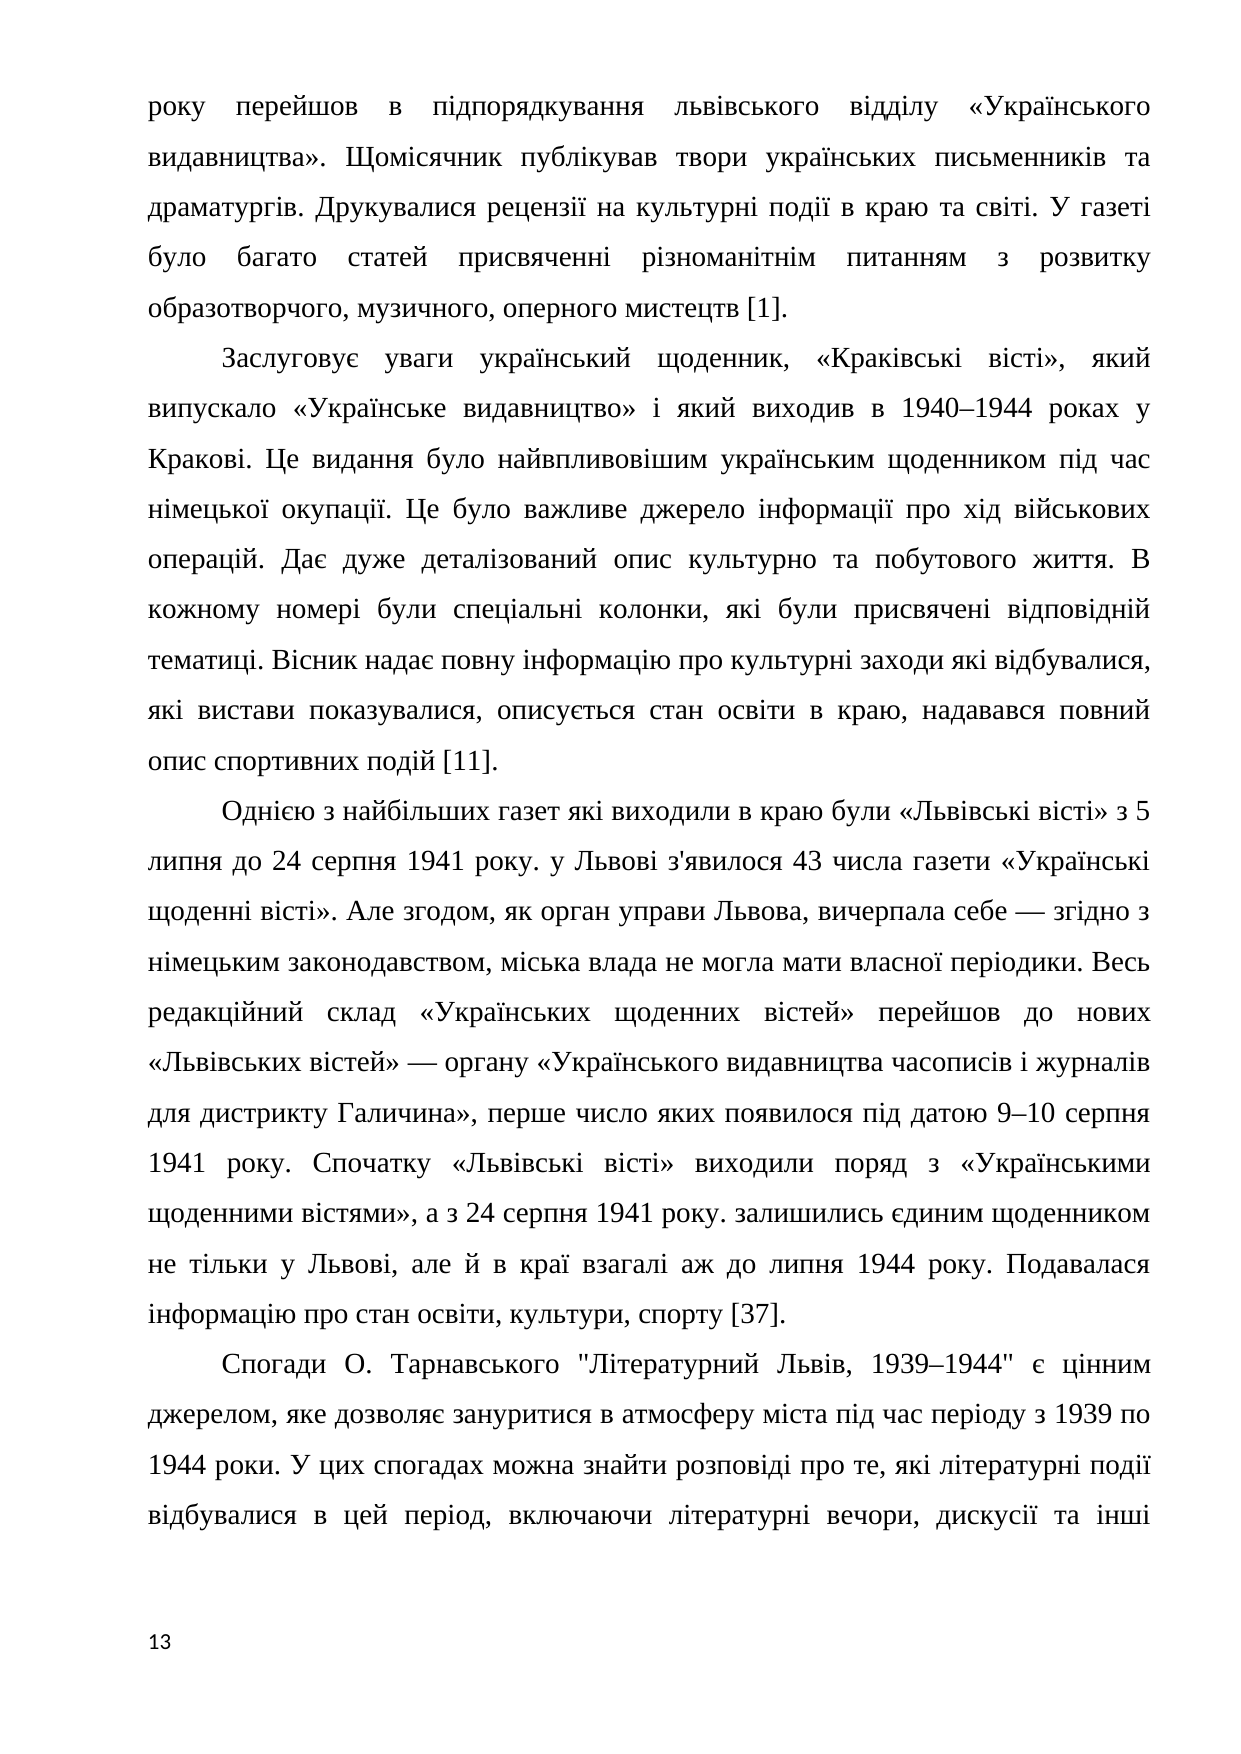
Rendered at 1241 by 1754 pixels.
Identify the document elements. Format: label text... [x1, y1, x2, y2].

text року перейшов в підпорядкування львівського відділу «Українського видавництва». Щомісячник публікував твори українських письменників та драматургів. Друкувалися рецензії на культурні події в краю та світі. У газеті було багато статей присвяченні різноманітнім питанням з розвитку образотворчого, музичного, оперного мистецтв [1]. [148, 88, 1152, 323]
text Однією з найбільших газет які виходили в краю були «Львівські вісті» з 5 липня до 24 серпня 1941 року. у Львові з'явилося 43 числа газети «Українські щоденні вісті». Але згодом, як орган управи Львова, вичерпала себе — згідно з німецьким законодавством, міська влада не могла мати власної періодики. Весь редакційний склад «Українських щоденних вістей» перейшов до нових «Львівських вістей» — органу «Українського видавництва часописів і журналів для дистрикту Галичина», перше число яких появилося під датою 9–10 серпня 1941 року. Спочатку «Львівські вісті» виходили поряд з «Українськими щоденними вістями», а з 24 серпня 1941 року. залишились єдиним щоденником не тільки у Львові, але й в краї взагалі аж до липня 1944 року. Подавалася інформацію про стан освіти, культури, спорту [37]. [148, 793, 1152, 1329]
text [148, 1346, 1152, 1531]
text Заслуговує уваги український щоденник, «Краківські вісті», який випускало «Українське видавництво» і який виходив в 1940–1944 роках у Кракові. Це видання було найвпливовішим українським щоденником під час німецької окупації. Це було важливе джерело інформації про хід військових операцій. Дає дуже деталізований опис культурно та побутового життя. В кожному номері були спеціальні колонки, які були присвячені відповідній тематиці. Вісник надає повну інформацію про культурні заходи які відбувалися, які вистави показувалися, описується стан освіти в краю, надавався повний опис спортивних подій [11]. [148, 340, 1152, 776]
